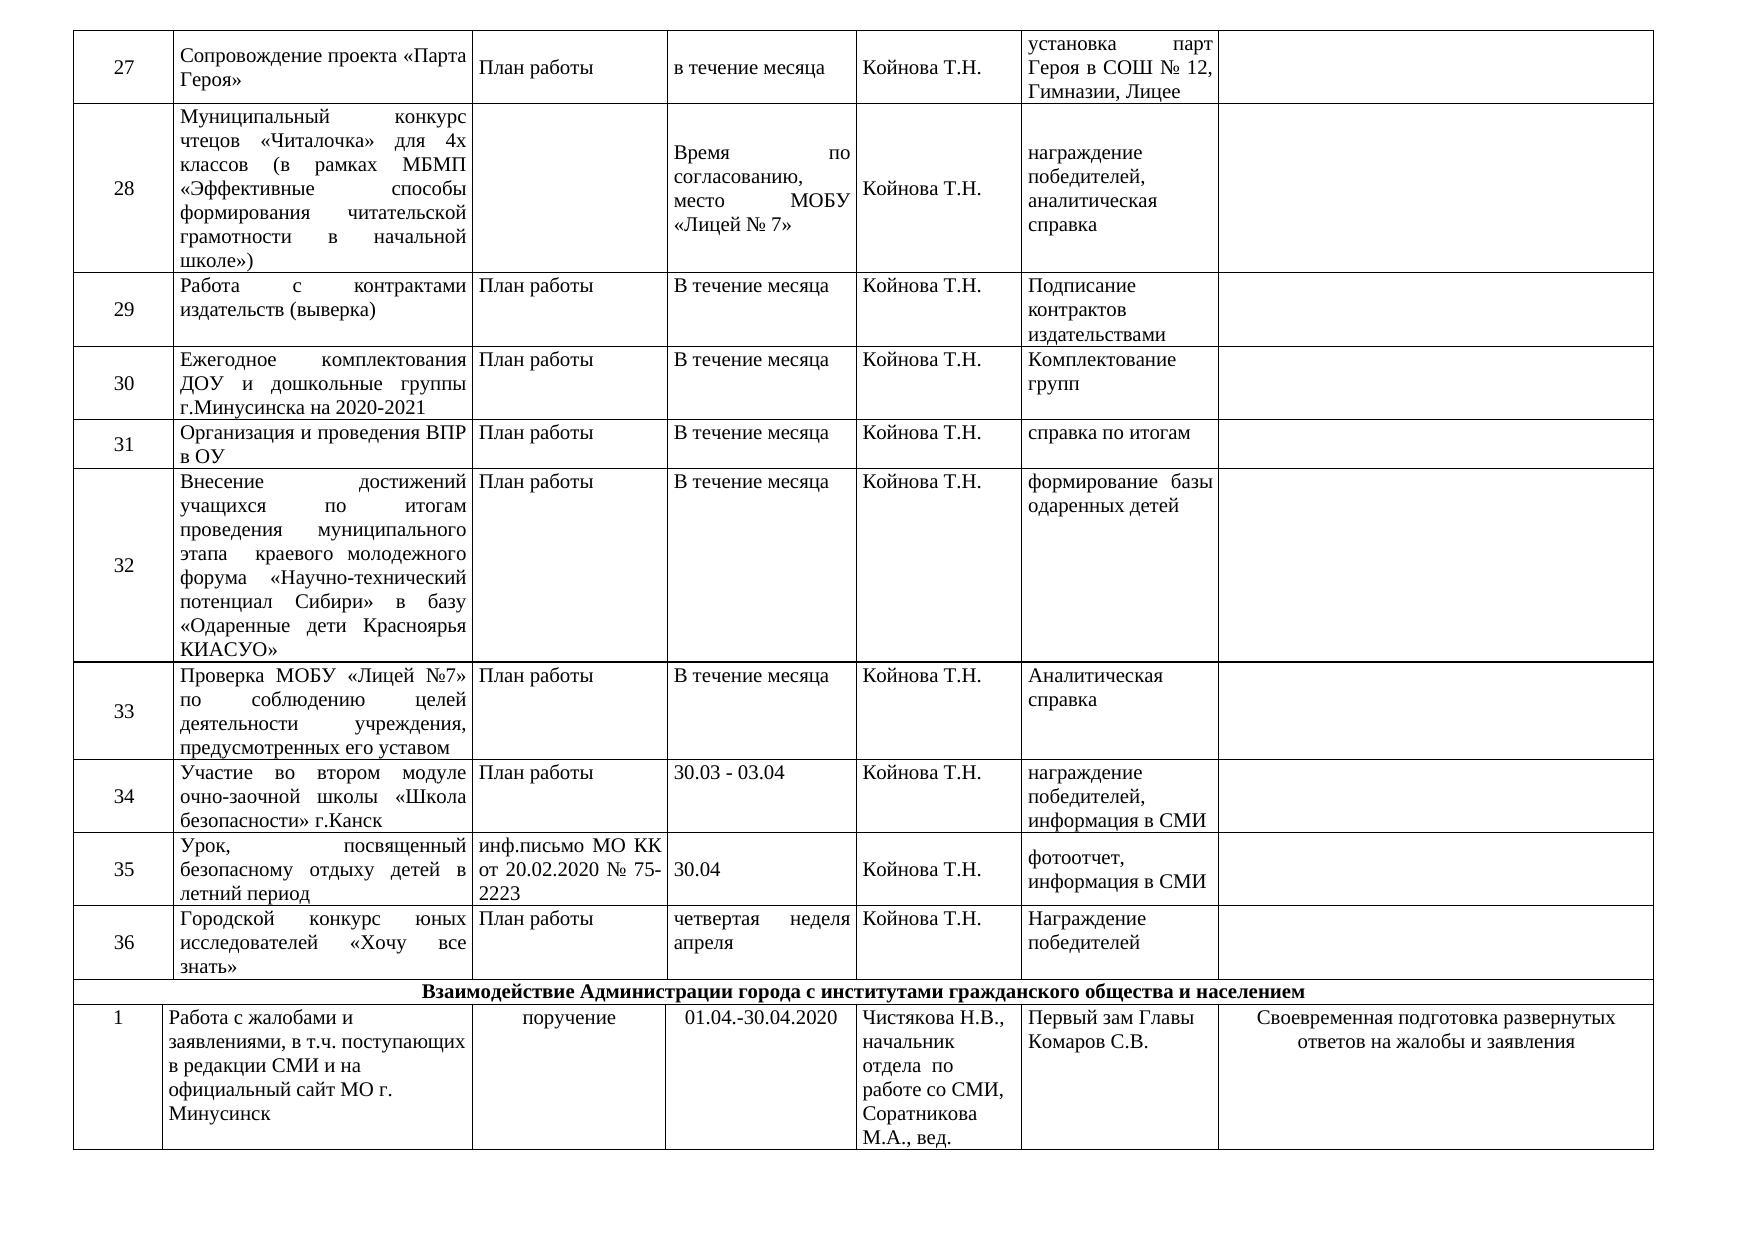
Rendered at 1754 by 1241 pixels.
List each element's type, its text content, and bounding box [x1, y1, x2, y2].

table_cell 34 [74, 760, 173, 832]
table_cell [1219, 420, 1653, 468]
table_cell Койнова Т.Н. [857, 273, 1021, 346]
table_cell Время по согласованию, место МОБУ «Лицей № 7» [668, 104, 856, 272]
table_cell [473, 104, 667, 272]
table_cell [1219, 31, 1653, 103]
table_cell 36 [74, 906, 173, 978]
table_cell четвертая неделя апреля [668, 906, 856, 978]
table_cell награждение победителей, информация в СМИ [1022, 760, 1218, 832]
table_cell 29 [74, 273, 173, 346]
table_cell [1219, 1005, 1653, 1149]
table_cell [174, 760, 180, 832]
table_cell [163, 1005, 472, 1149]
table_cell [1022, 1005, 1218, 1149]
table_cell Койнова Т.Н. [857, 663, 1021, 759]
table_cell 33 [74, 663, 173, 759]
table_cell Взаимодействие Администрации города с институтами гражданского общества и населением [74, 980, 1653, 1003]
table_cell 27 [74, 31, 173, 103]
table_cell Койнова Т.Н. [857, 469, 1021, 661]
table_cell установка парт Героя в СОШ № 12, Гимназии, Лицее [1022, 31, 1218, 103]
table_cell справка по итогам [1022, 420, 1218, 468]
table_cell В течение месяца [668, 273, 856, 346]
table_cell [1219, 104, 1653, 272]
table_cell 28 [74, 104, 173, 272]
table_cell [1219, 906, 1653, 978]
table_cell [1219, 469, 1653, 661]
table_cell поручение [473, 1005, 665, 1149]
table_cell Койнова Т.Н. [857, 420, 1021, 468]
table_cell Муниципальный конкурс чтецов «Читалочка» для 4х классов (в рамках МБМП «Эффективные способы формирования читательской грамотности в начальной школе») [174, 104, 472, 272]
table_cell В течение месяца [668, 663, 856, 759]
table_cell В течение месяца [668, 420, 856, 468]
table_cell Городской конкурс юных исследователей «Хочу все знать» [174, 906, 472, 978]
table_cell Койнова Т.Н. [857, 906, 1021, 978]
table_cell План работы [473, 273, 667, 346]
table_cell В течение месяца [668, 347, 856, 419]
table_cell 35 [74, 833, 173, 905]
table_cell 30.04 [668, 833, 856, 905]
table_cell [1219, 663, 1653, 759]
table_cell 30.03 - 03.04 [668, 760, 856, 832]
table_cell Внесение достижений учащихся по итогам проведения муниципального этапа краевого молодежного форума «Научно-технический потенциал Сибири» в базу «Одаренные дети Красноярья КИАСУО» [174, 469, 472, 661]
table_cell 1 [74, 1005, 162, 1149]
table_cell Койнова Т.Н. [857, 347, 1021, 419]
table_cell План работы [473, 420, 667, 468]
table_cell Койнова Т.Н. [857, 31, 1021, 103]
table_cell формирование базы одаренных детей [1022, 469, 1218, 661]
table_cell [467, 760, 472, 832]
table_cell Награждение победителей [1022, 906, 1218, 978]
table_cell [1219, 347, 1653, 419]
table_cell Сопровождение проекта «Парта Героя» [174, 31, 472, 103]
table_cell [1219, 760, 1653, 832]
table_cell в течение месяца [668, 31, 856, 103]
table_cell инф.письмо МО КК от 20.02.2020 № 75-2223 [473, 833, 667, 905]
table_cell Подписание контрактов издательствами [1022, 273, 1218, 346]
table_cell План работы [473, 469, 667, 661]
table_cell Урок, посвященный безопасному отдыху детей в летний период [174, 833, 472, 905]
table_cell Ежегодное комплектования ДОУ и дошкольные группы г.Минусинска на 2020-2021 [174, 347, 472, 419]
table_cell Проверка МОБУ «Лицей №7» по соблюдению целей деятельности учреждения, предусмотренных его уставом [174, 663, 472, 759]
table_cell Койнова Т.Н. [857, 833, 1021, 905]
table_cell В течение месяца [668, 469, 856, 661]
table_cell План работы [473, 760, 667, 832]
table_cell Работа с контрактами издательств (выверка) [174, 273, 472, 346]
table_cell 01.04.-30.04.2020 [666, 1005, 856, 1149]
table_cell Комплектование групп [1022, 347, 1218, 419]
table_cell План работы [473, 906, 667, 978]
table_cell План работы [473, 663, 667, 759]
table_cell Койнова Т.Н. [857, 104, 1021, 272]
table_cell 30 [74, 347, 173, 419]
table_cell 32 [74, 469, 173, 661]
table_cell [1219, 833, 1653, 905]
table_cell План работы [473, 347, 667, 419]
table_cell фотоотчет, информация в СМИ [1022, 833, 1218, 905]
table_cell Аналитическая справка [1022, 663, 1218, 759]
table_cell Койнова Т.Н. [857, 760, 1021, 832]
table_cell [857, 1005, 1021, 1149]
table_cell награждение победителей, аналитическая справка [1022, 104, 1218, 272]
table_cell Организация и проведения ВПР в ОУ [174, 420, 472, 468]
table_cell План работы [473, 31, 667, 103]
table_cell [1219, 273, 1653, 346]
table_cell 31 [74, 420, 173, 468]
